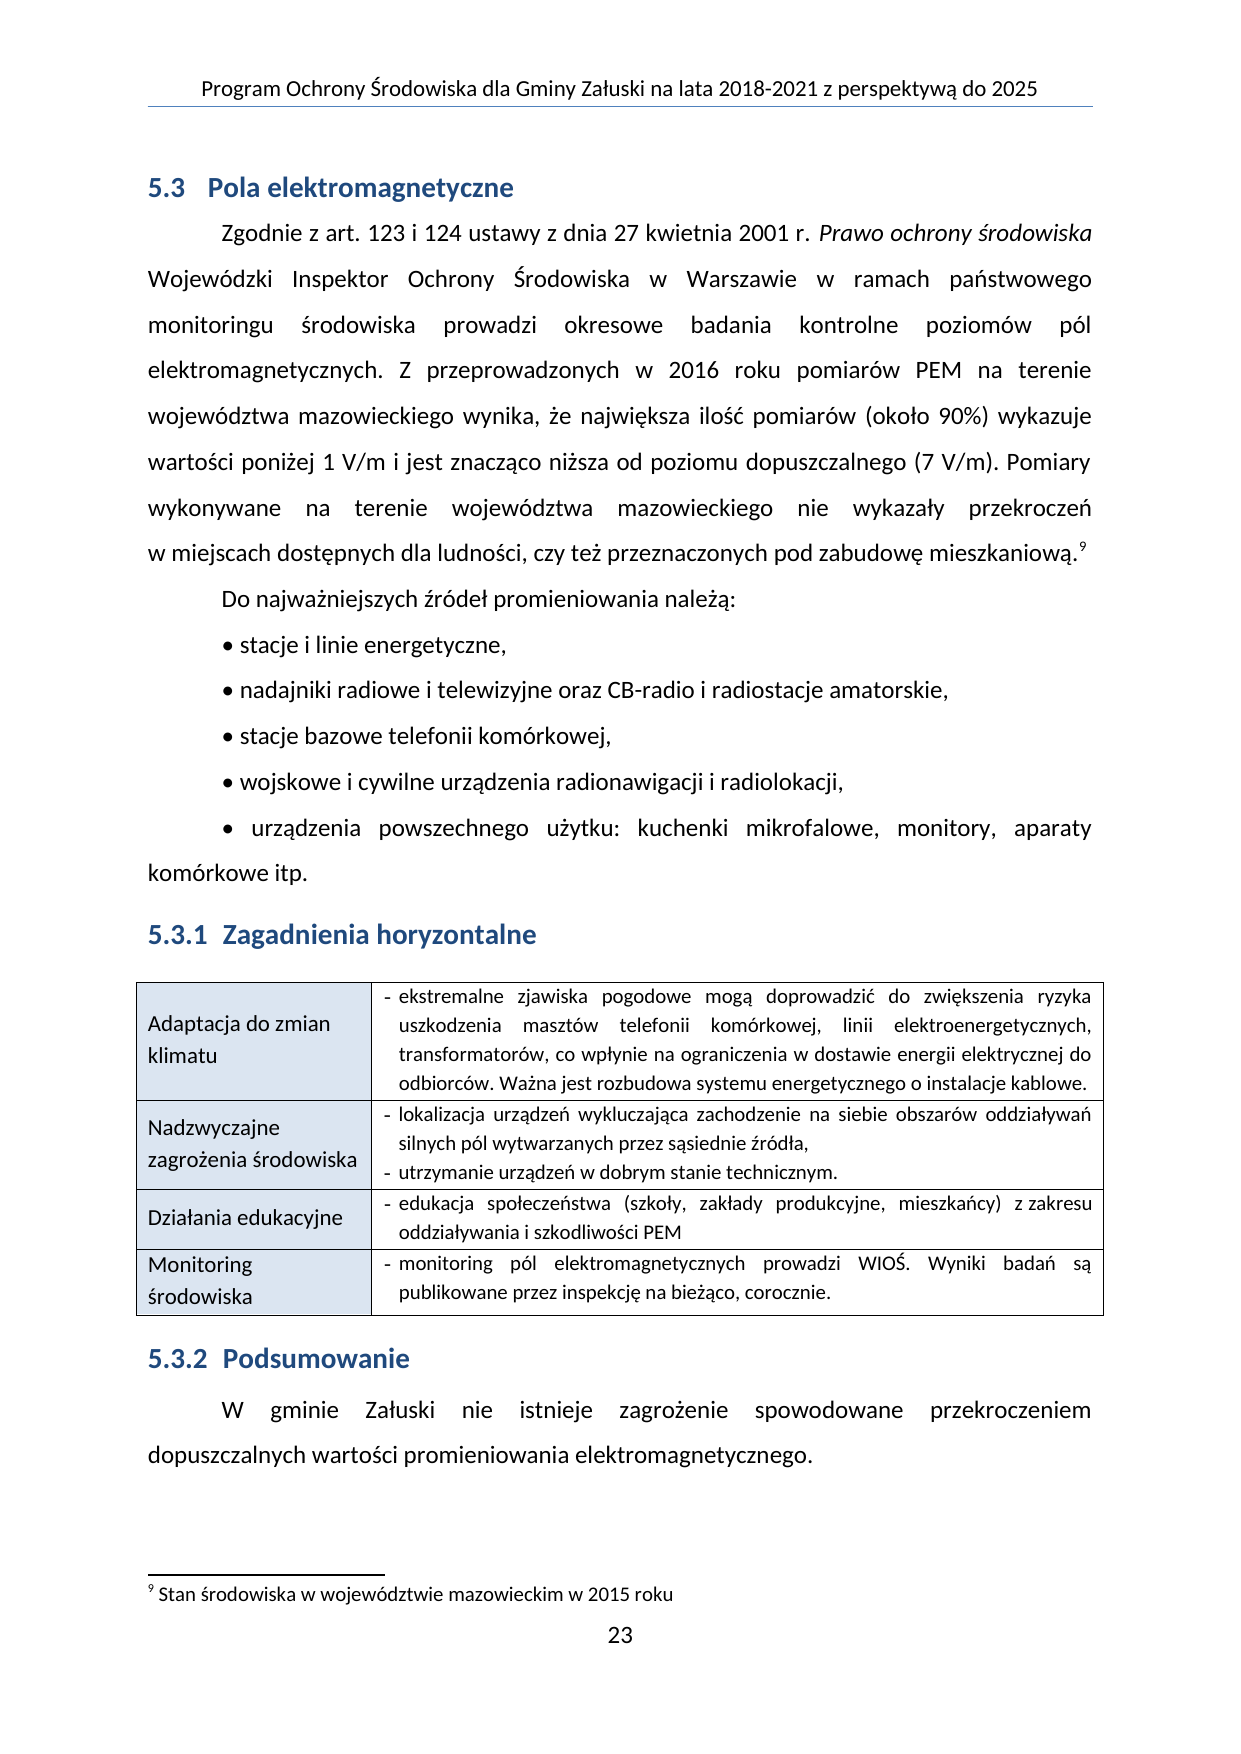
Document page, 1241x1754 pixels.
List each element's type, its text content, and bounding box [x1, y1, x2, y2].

table_cell monitoring pól elektromagnetycznych prowadzi WIOŚ. Wyniki badań są publikowane przez inspekcję na bieżąco, corocznie. [372, 1250, 1103, 1314]
text W gminie Załuski nie istnieje zagrożenie spowodowane przekroczeniem dopuszczalnych wartości promieniowania elektromagnetycznego. [148, 1394, 1093, 1470]
table_header Adaptacja do zmian klimatu [137, 983, 371, 1100]
text Do najważniejszych źródeł promieniowania należą: [148, 583, 1093, 614]
text • stacje i linie energetyczne, [148, 629, 1093, 659]
table_cell Nadzwyczajne zagrożenia środowiska [137, 1101, 371, 1189]
table_cell Działania edukacyjne [137, 1190, 371, 1249]
text Zgodnie z art. 123 i 124 ustawy z dnia 27 kwietnia 2001 r. Prawo ochrony środowiska Wojewódzki Inspektor Ochrony Środowiska w Warszawie w ramach państwowego monitoringu środowiska prowadzi okresowe badania kontrolne poziomów pól elektromagnetycznych. Z przeprowadzonych w 2016 roku pomiarów PEM na terenie województwa mazowieckiego wynika, że największa ilość pomiarów (około 90%) wykazuje wartości poniżej 1 V/m i jest znacząco niższa od poziomu dopuszczalnego (7 V/m). Pomiary wykonywane na terenie województwa mazowieckiego nie wykazały przekroczeń w miejscach dostępnych dla ludności, czy też przeznaczonych pod zabudowę mieszkaniową. [148, 217, 1093, 568]
table_header ekstremalne zjawiska pogodowe mogą doprowadzić do zwiększenia ryzyka uszkodzenia masztów telefonii komórkowej, linii elektroenergetycznych, transformatorów, co wpłynie na ograniczenia w dostawie energii elektrycznej do odbiorców. Ważna jest rozbudowa systemu energetycznego o instalacje kablowe. [372, 983, 1103, 1100]
text • nadajniki radiowe i telewizyjne oraz CB-radio i radiostacje amatorskie, [148, 675, 1093, 705]
table_cell edukacja społeczeństwa (szkoły, zakłady produkcyjne, mieszkańcy) z zakresu oddziaływania i szkodliwości PEM [372, 1190, 1103, 1249]
subtitle Pola elektromagnetyczne [148, 169, 1093, 205]
table_cell Monitoring środowiska [137, 1250, 371, 1314]
text • wojskowe i cywilne urządzenia radionawigacji i radiolokacji, [148, 766, 1093, 797]
text • urządzenia powszechnego użytku: kuchenki mikrofalowe, monitory, aparaty komórkowe itp. [148, 812, 1093, 888]
subtitle Zagadnienia horyzontalne [148, 916, 1093, 951]
text • stacje bazowe telefonii komórkowej, [148, 720, 1093, 751]
subtitle Podsumowanie [148, 1341, 1093, 1376]
table_cell lokalizacja urządzeń wykluczająca zachodzenie na siebie obszarów oddziaływań silnych pól wytwarzanych przez sąsiednie źródła, utrzymanie urządzeń w dobrym stanie technicznym. [372, 1101, 1103, 1189]
